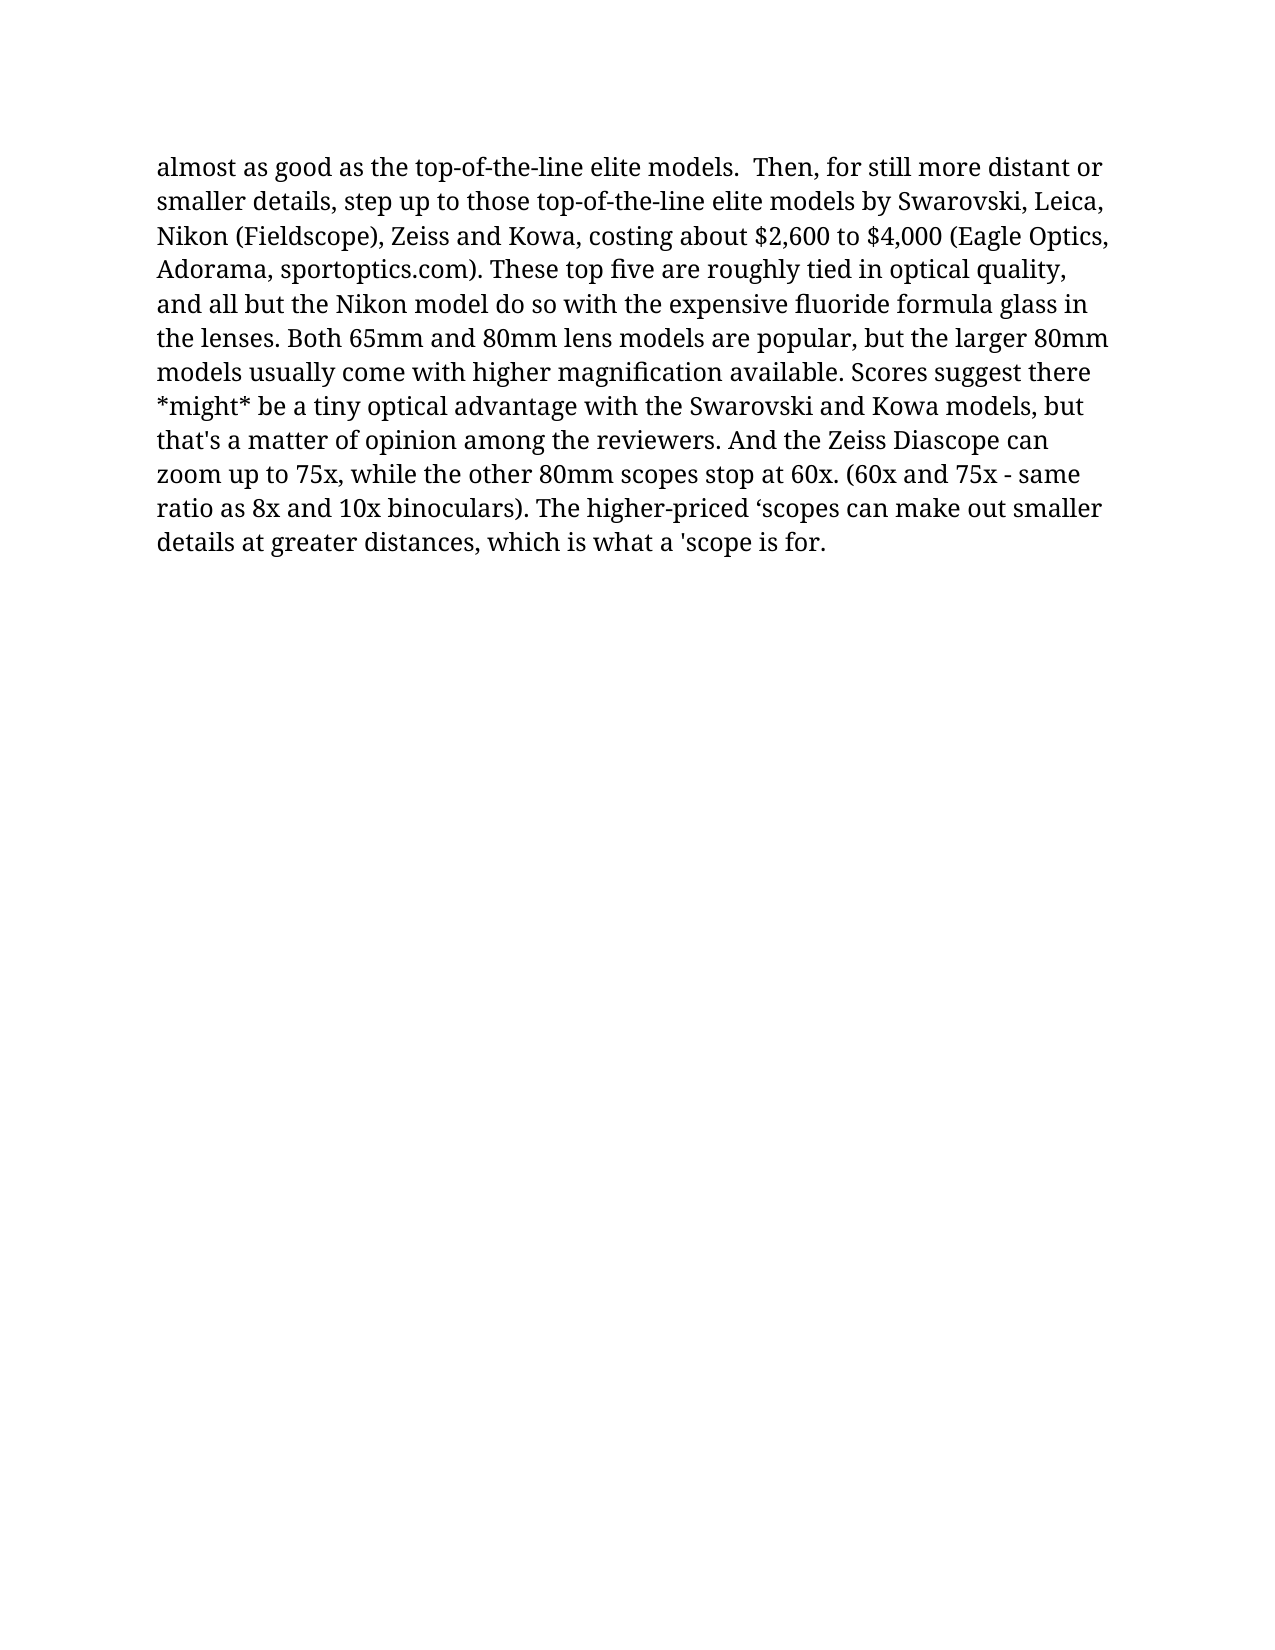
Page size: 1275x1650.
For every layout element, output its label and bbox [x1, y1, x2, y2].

text [156, 150, 1118, 559]
